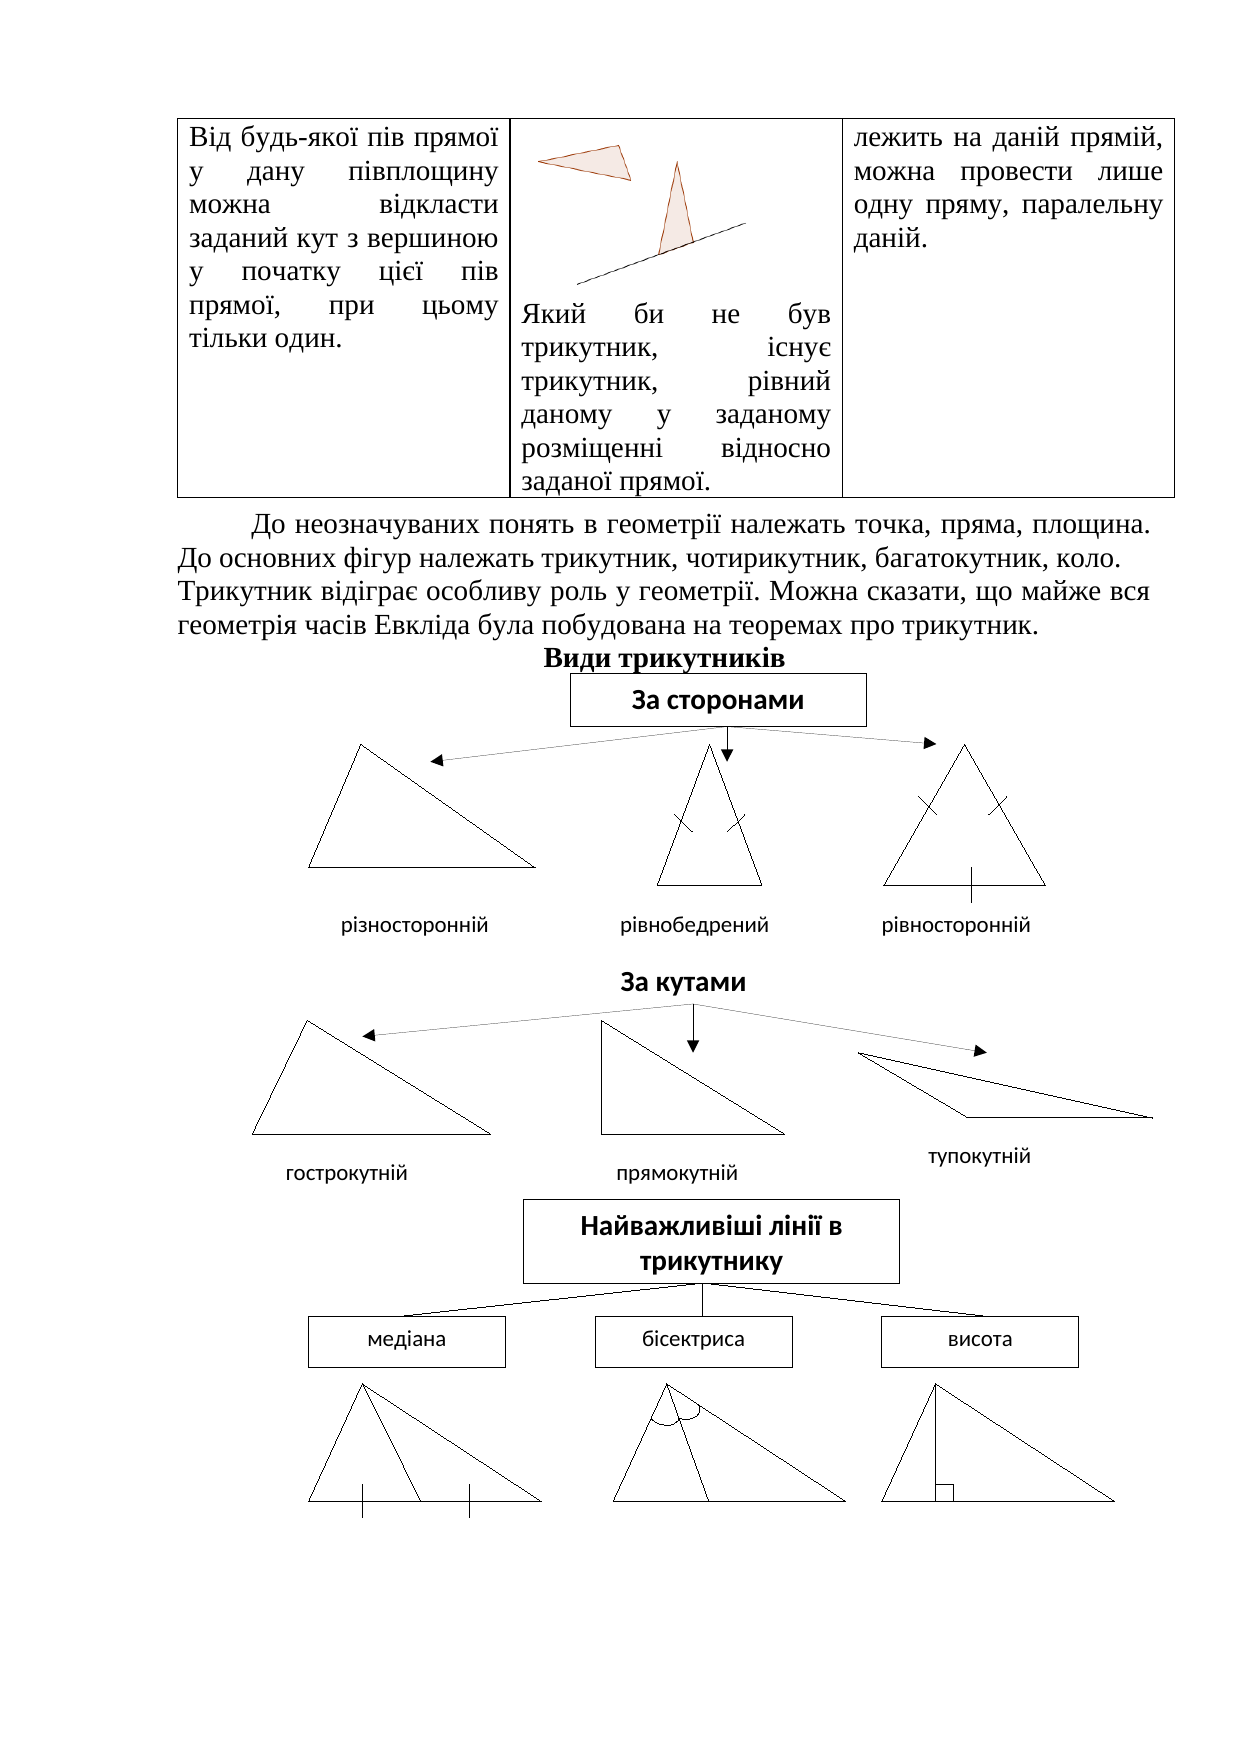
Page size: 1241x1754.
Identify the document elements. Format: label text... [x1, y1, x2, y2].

text Види трикутників [177, 640, 1152, 674]
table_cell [178, 119, 509, 497]
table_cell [511, 119, 842, 497]
text До неозначуваних понять в геометрії належать точка, пряма, площина. До основних фігур належать трикутник, чотирикутник, багатокутник, коло. [177, 498, 1152, 573]
text Трикутник відіграє особливу роль у геометрії. Можна сказати, що майже вся геометрія часів Евкліда була побудована на теоремах про трикутник. [177, 573, 1152, 640]
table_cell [843, 119, 1174, 497]
